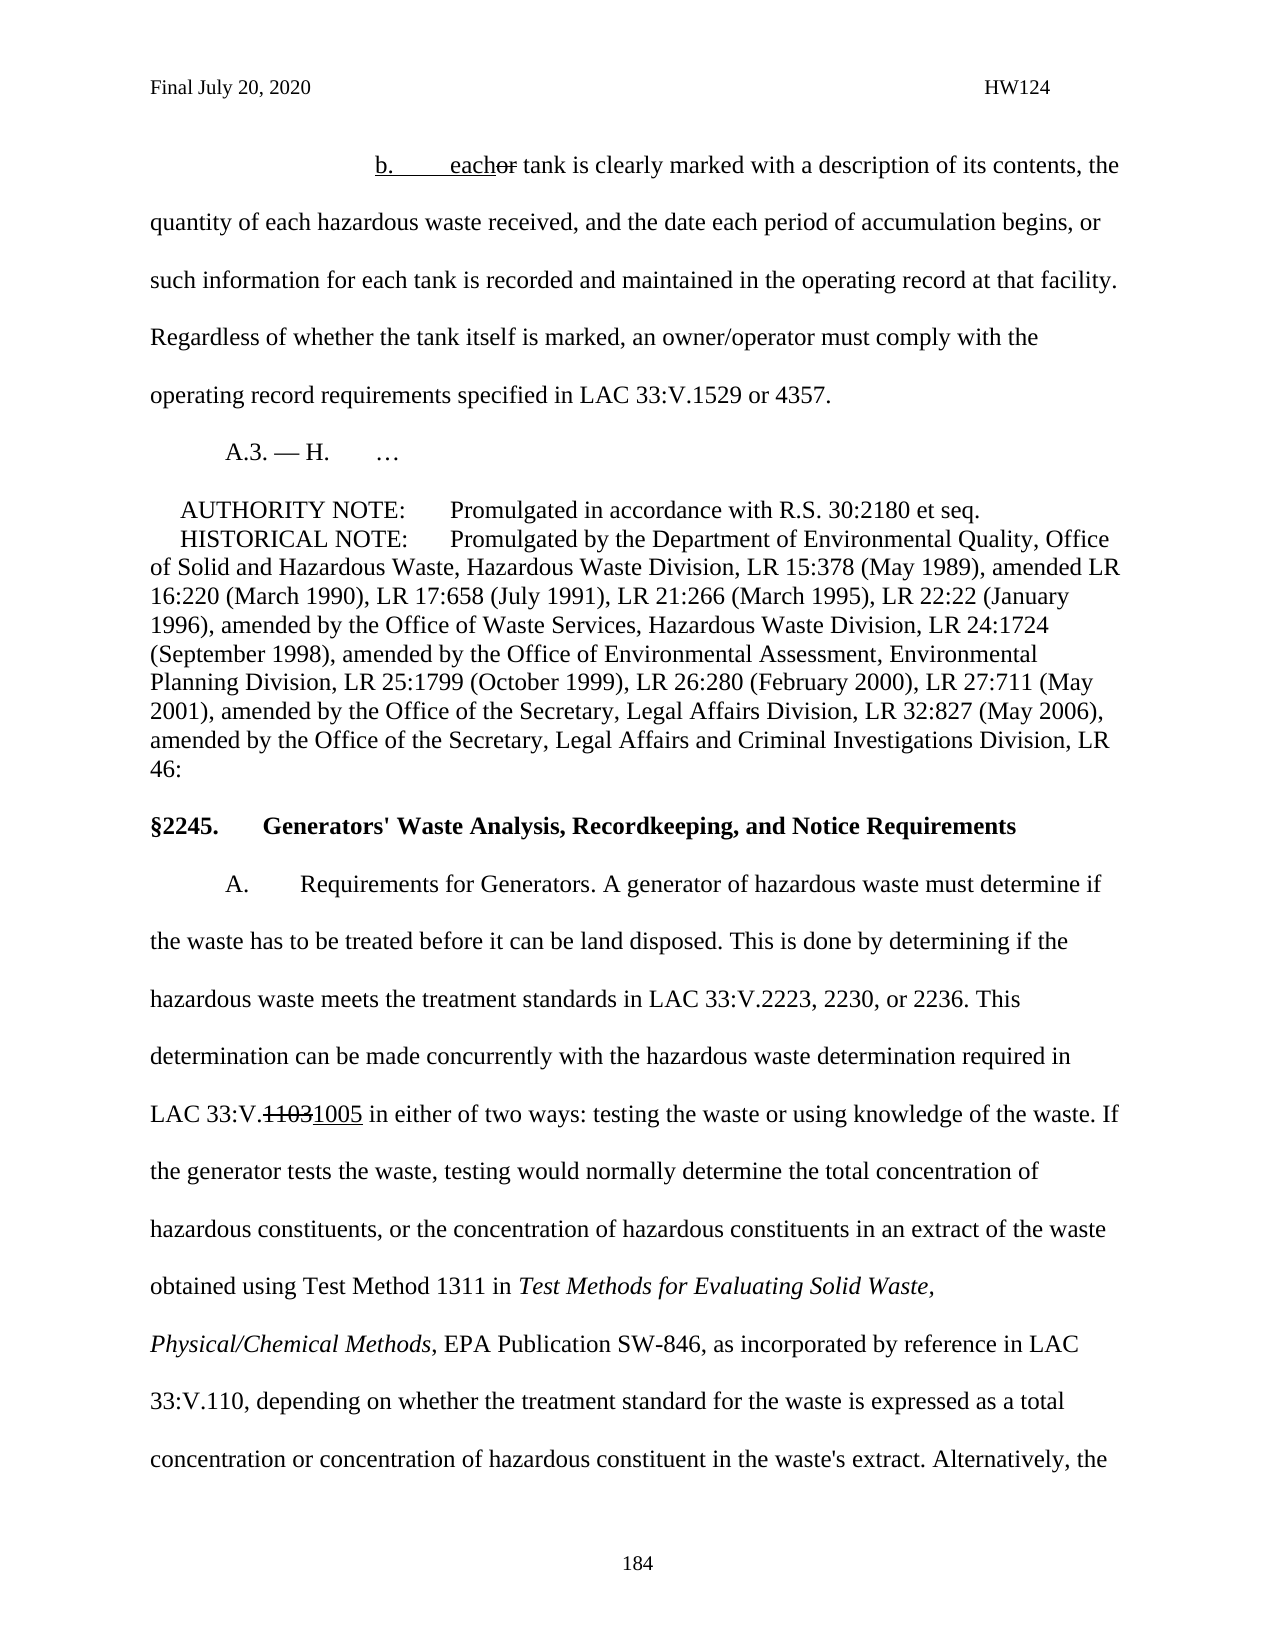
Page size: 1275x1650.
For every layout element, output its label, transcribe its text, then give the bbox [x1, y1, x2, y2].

text AUTHORITY NOTE: Promulgated in accordance with R.S. 30:2180 et seq. [150, 495, 1125, 524]
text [150, 869, 1125, 1472]
text A.3. — H. … [150, 437, 1125, 466]
text HISTORICAL NOTE: Promulgated by the Department of Environmental Quality, Office of Solid and Hazardous Waste, Hazardous Waste Division, LR 15:378 (May 1989), amended LR 16:220 (March 1990), LR 17:658 (July 1991), LR 21:266 (March 1995), LR 22:22 (January 1996), amended by the Office of Waste Services, Hazardous Waste Division, LR 24:1724 (September 1998), amended by the Office of Environmental Assessment, Environmental Planning Division, LR 25:1799 (October 1999), LR 26:280 (February 2000), LR 27:711 (May 2001), amended by the Office of the Secretary, Legal Affairs Division, LR 32:827 (May 2006), amended by the Office of the Secretary, Legal Affairs and Criminal Investigations Division, LR 46: [150, 524, 1125, 782]
text b. eachor tank is clearly marked with a description of its contents, the quantity of each hazardous waste received, and the date each period of accumulation begins, or such information for each tank is recorded and maintained in the operating record at that facility. Regardless of whether the tank itself is marked, an owner/operator must comply with the operating record requirements specified in LAC 33:V.1529 or 4357. [150, 150, 1125, 409]
text §2245. Generators' Waste Analysis, Recordkeeping, and Notice Requirements [150, 811, 1125, 840]
